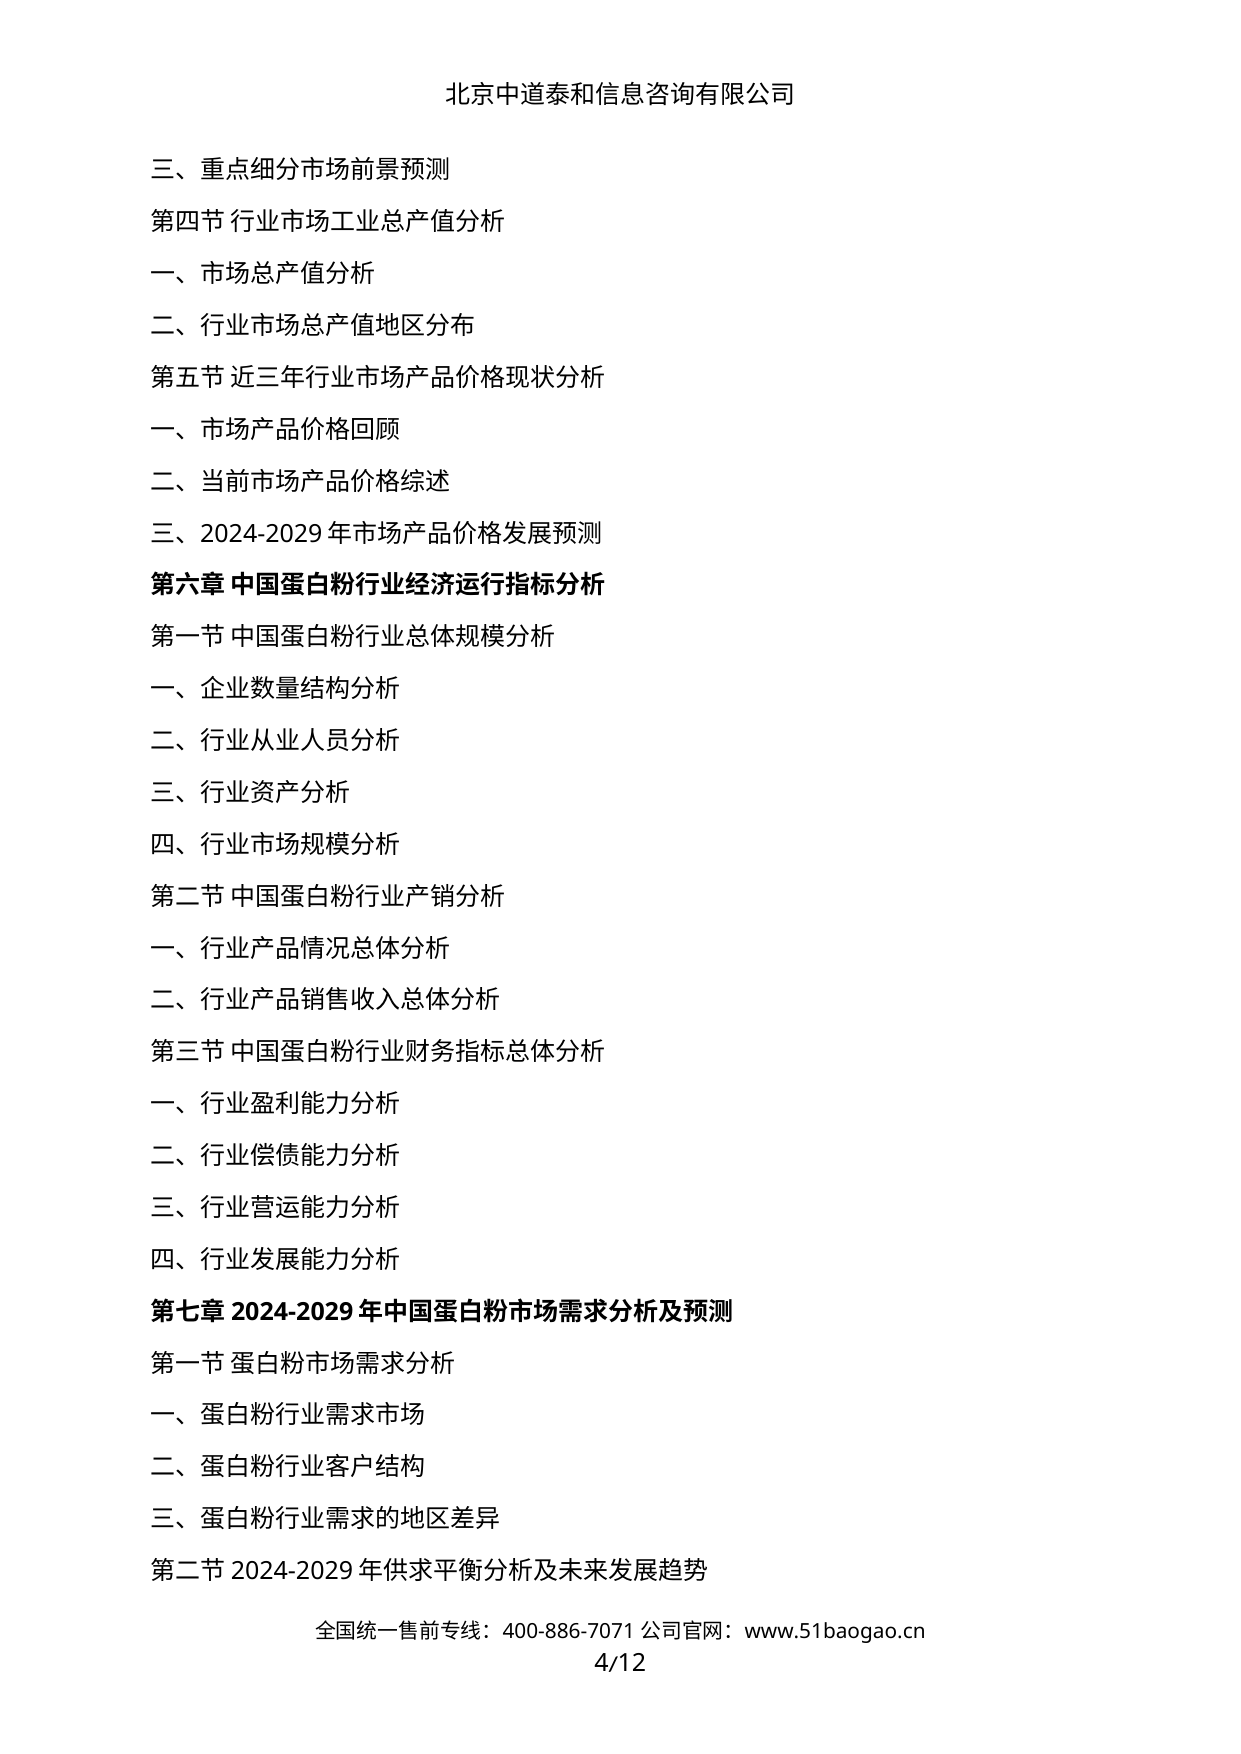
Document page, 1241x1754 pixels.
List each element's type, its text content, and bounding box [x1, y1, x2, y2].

text 第二节 中国蛋白粉行业产销分析 [150, 876, 1090, 912]
text 三、蛋白粉行业需求的地区差异 [150, 1499, 1090, 1535]
text 三、2024-2029年市场产品价格发展预测 [150, 513, 1090, 549]
text 一、企业数量结构分析 [150, 669, 1090, 705]
text 二、行业偿债能力分析 [150, 1136, 1090, 1172]
text 二、当前市场产品价格综述 [150, 461, 1090, 497]
text 第一节 中国蛋白粉行业总体规模分析 [150, 617, 1090, 653]
text 四、行业发展能力分析 [150, 1239, 1090, 1276]
text 二、行业从业人员分析 [150, 721, 1090, 757]
text 三、行业营运能力分析 [150, 1187, 1090, 1224]
text 一、蛋白粉行业需求市场 [150, 1395, 1090, 1431]
text 一、行业盈利能力分析 [150, 1084, 1090, 1120]
text 第一节 蛋白粉市场需求分析 [150, 1343, 1090, 1379]
text 第二节 2024-2029年供求平衡分析及未来发展趋势 [150, 1551, 1090, 1587]
text 一、市场总产值分析 [150, 254, 1090, 290]
text 一、市场产品价格回顾 [150, 409, 1090, 446]
text 第五节 近三年行业市场产品价格现状分析 [150, 357, 1090, 394]
text 三、行业资产分析 [150, 772, 1090, 809]
text 二、蛋白粉行业客户结构 [150, 1447, 1090, 1483]
text 二、行业产品销售收入总体分析 [150, 980, 1090, 1016]
text 第三节 中国蛋白粉行业财务指标总体分析 [150, 1032, 1090, 1068]
text 三、重点细分市场前景预测 [150, 150, 1090, 186]
text 第六章 中国蛋白粉行业经济运行指标分析 [150, 565, 1090, 601]
text 一、行业产品情况总体分析 [150, 928, 1090, 964]
text 四、行业市场规模分析 [150, 824, 1090, 861]
text 二、行业市场总产值地区分布 [150, 306, 1090, 342]
text 第四节 行业市场工业总产值分析 [150, 202, 1090, 238]
text 第七章 2024-2029年中国蛋白粉市场需求分析及预测 [150, 1291, 1090, 1327]
